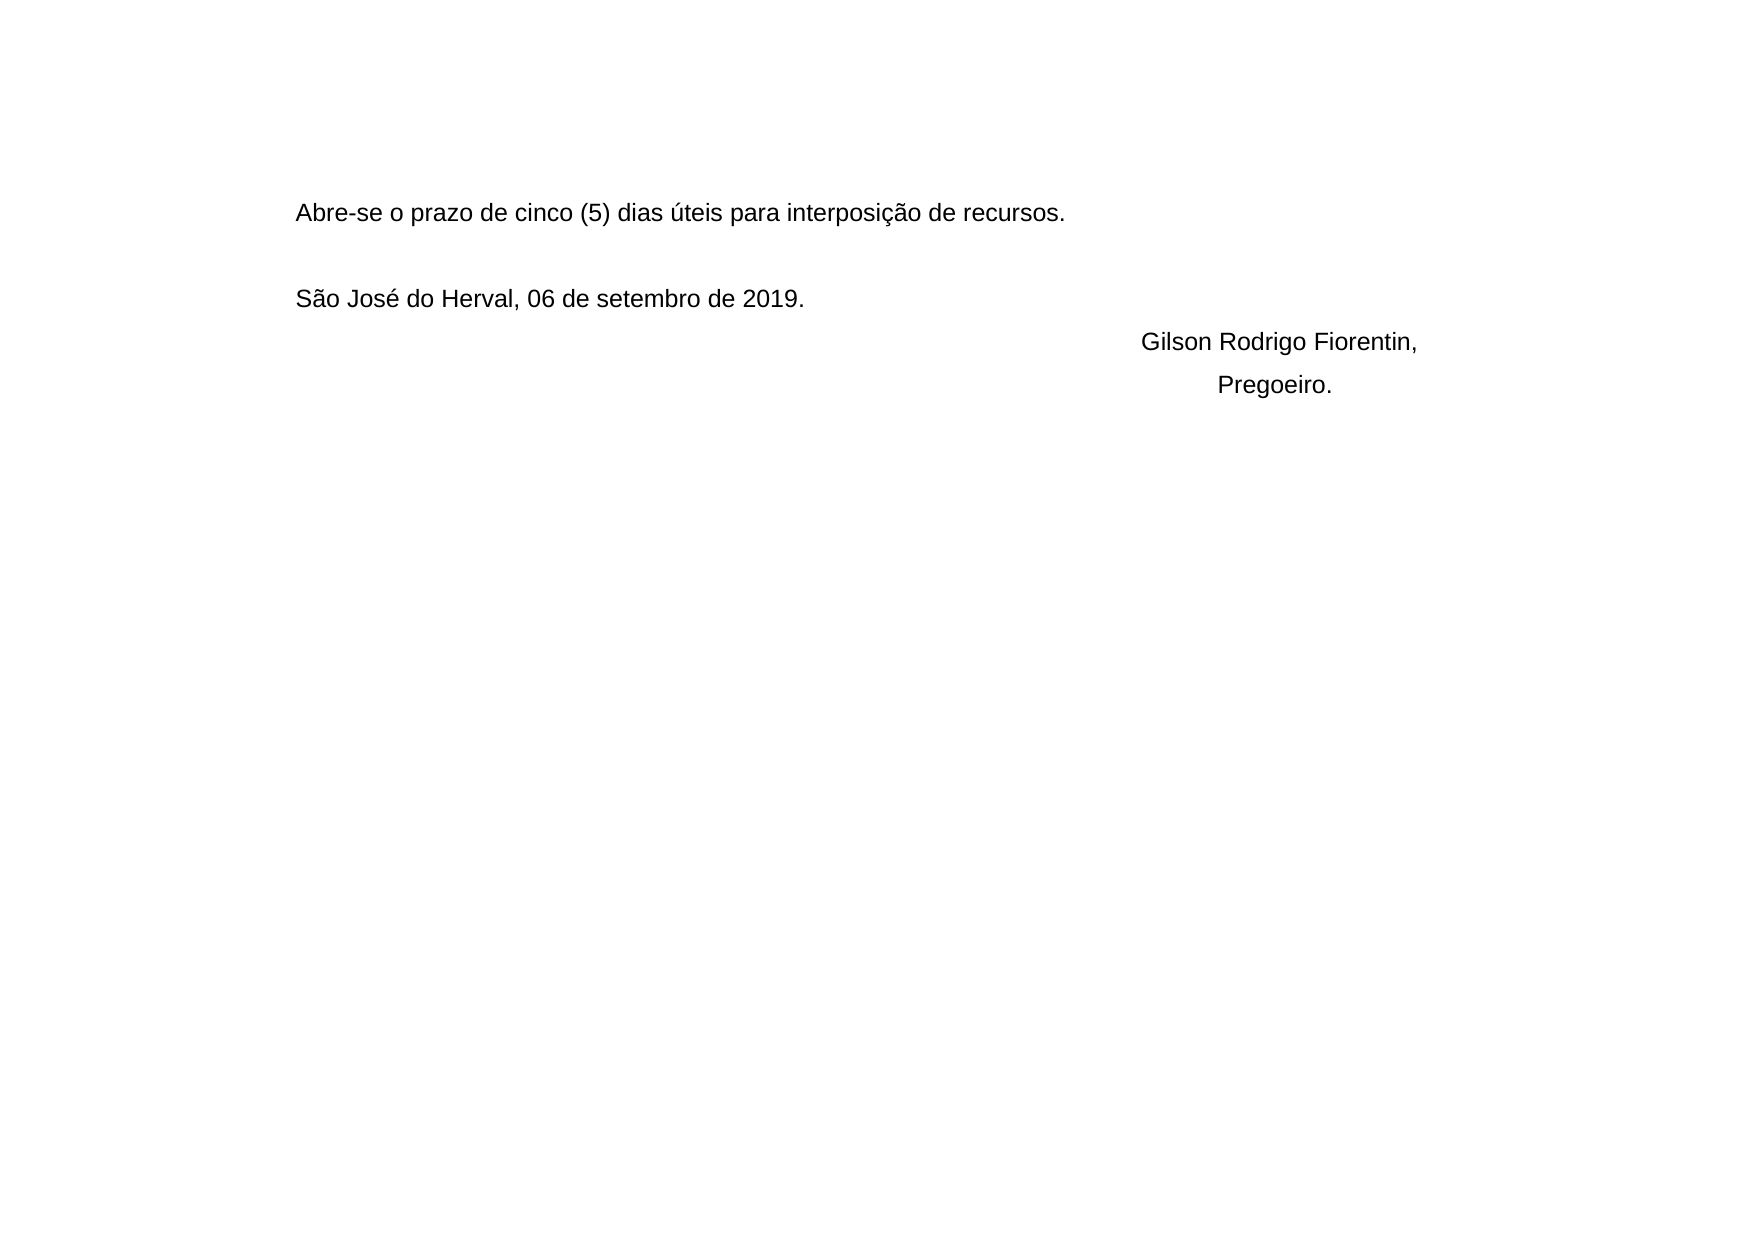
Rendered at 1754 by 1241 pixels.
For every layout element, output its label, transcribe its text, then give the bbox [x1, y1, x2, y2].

text São José do Herval, 06 de setembro de 2019. [148, 284, 1606, 313]
text Abre-se o prazo de cinco (5) dias úteis para interposição de recursos. [148, 198, 1606, 227]
text Pregoeiro. [148, 371, 1606, 399]
text Gilson Rodrigo Fiorentin, [148, 327, 1606, 356]
